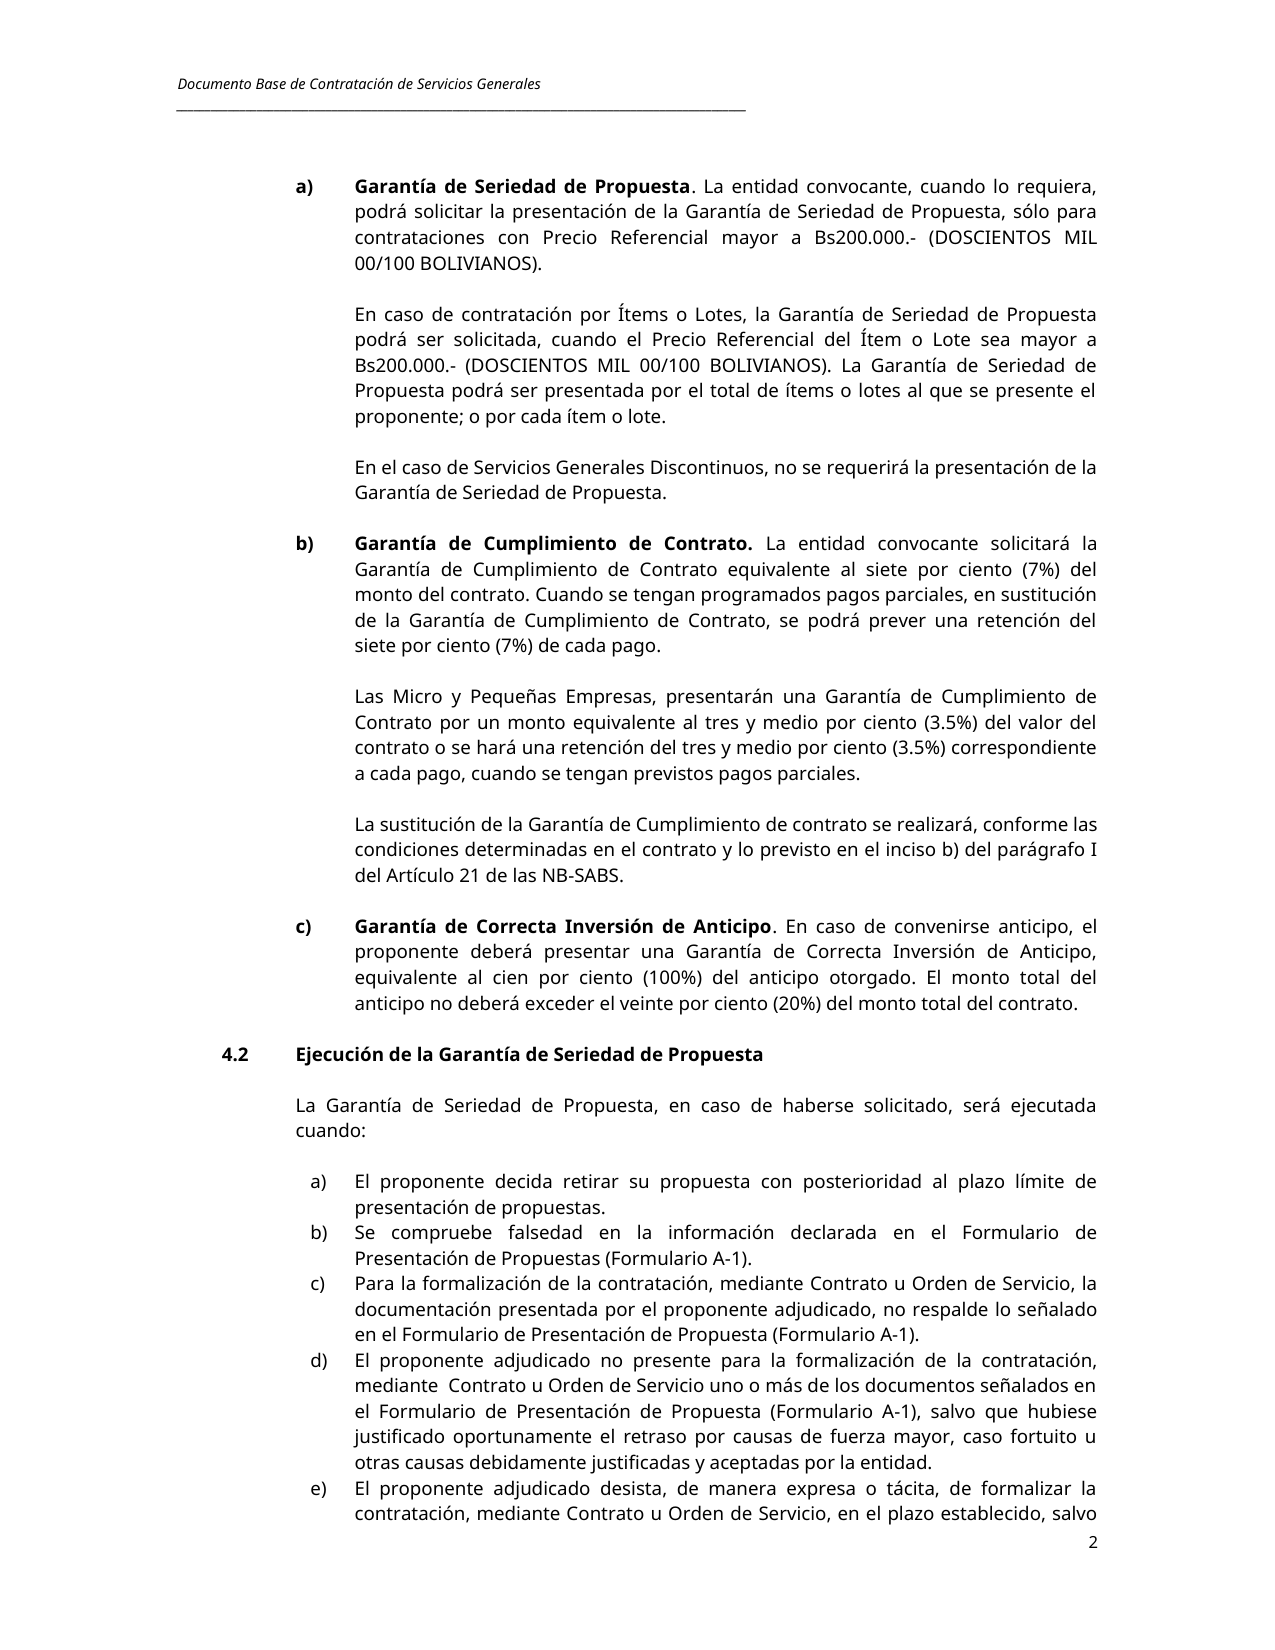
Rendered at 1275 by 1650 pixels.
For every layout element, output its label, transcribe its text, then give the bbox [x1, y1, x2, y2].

text La Garantía de Seriedad de Propuesta, en caso de haberse solicitado, será ejecutada cuando: [295, 1092, 1098, 1143]
text En caso de contratación por Ítems o Lotes, la Garantía de Seriedad de Propuesta podrá ser solicitada, cuando el Precio Referencial del Ítem o Lote sea mayor a Bs200.000.- (DOSCIENTOS MIL 00/100 BOLIVIANOS). La Garantía de Seriedad de Propuesta podrá ser presentada por el total de ítems o lotes al que se presente el proponente; o por cada ítem o lote. [354, 301, 1098, 428]
list Garantía de Cumplimiento de Contrato. La entidad convocante solicitará la Garantía de Cumplimiento de Contrato equivalente al siete por ciento (7%) del monto del contrato. Cuando se tengan programados pagos parciales, en sustitución de la Garantía de Cumplimiento de Contrato, se podrá prever una retención del siete por ciento (7%) de cada pago. [295, 531, 1098, 658]
list Ejecución de la Garantía de Seriedad de Propuesta [222, 1041, 1098, 1066]
text Las Micro y Pequeñas Empresas, presentarán una Garantía de Cumplimiento de Contrato por un monto equivalente al tres y medio por ciento (3.5%) del valor del contrato o se hará una retención del tres y medio por ciento (3.5%) correspondiente a cada pago, cuando se tengan previstos pagos parciales. [354, 684, 1098, 786]
list Garantía de Seriedad de Propuesta. La entidad convocante, cuando lo requiera, podrá solicitar la presentación de la Garantía de Seriedad de Propuesta, sólo para contrataciones con Precio Referencial mayor a Bs200.000.- (DOSCIENTOS MIL 00/100 BOLIVIANOS). [295, 173, 1098, 275]
text La sustitución de la Garantía de Cumplimiento de contrato se realizará, conforme las condiciones determinadas en el contrato y lo previsto en el inciso b) del parágrafo I del Artículo 21 de las NB-SABS. [354, 811, 1098, 888]
list Para la formalización de la contratación, mediante Contrato u Orden de Servicio, la documentación presentada por el proponente adjudicado, no respalde lo señalado en el Formulario de Presentación de Propuesta (Formulario A-1). [310, 1271, 1098, 1347]
list El proponente decida retirar su propuesta con posterioridad al plazo límite de presentación de propuestas. [310, 1168, 1098, 1219]
list Se compruebe falsedad en la información declarada en el Formulario de Presentación de Propuestas (Formulario A-1). [310, 1219, 1098, 1271]
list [310, 1475, 1098, 1526]
list El proponente adjudicado no presente para la formalización de la contratación, mediante Contrato u Orden de Servicio uno o más de los documentos señalados en el Formulario de Presentación de Propuesta (Formulario A-1), salvo que hubiese justificado oportunamente el retraso por causas de fuerza mayor, caso fortuito u otras causas debidamente justificadas y aceptadas por la entidad. [310, 1347, 1098, 1475]
text En el caso de Servicios Generales Discontinuos, no se requerirá la presentación de la Garantía de Seriedad de Propuesta. [354, 454, 1098, 505]
list Garantía de Correcta Inversión de Anticipo. En caso de convenirse anticipo, el proponente deberá presentar una Garantía de Correcta Inversión de Anticipo, equivalente al cien por ciento (100%) del anticipo otorgado. El monto total del anticipo no deberá exceder el veinte por ciento (20%) del monto total del contrato. [295, 913, 1098, 1015]
